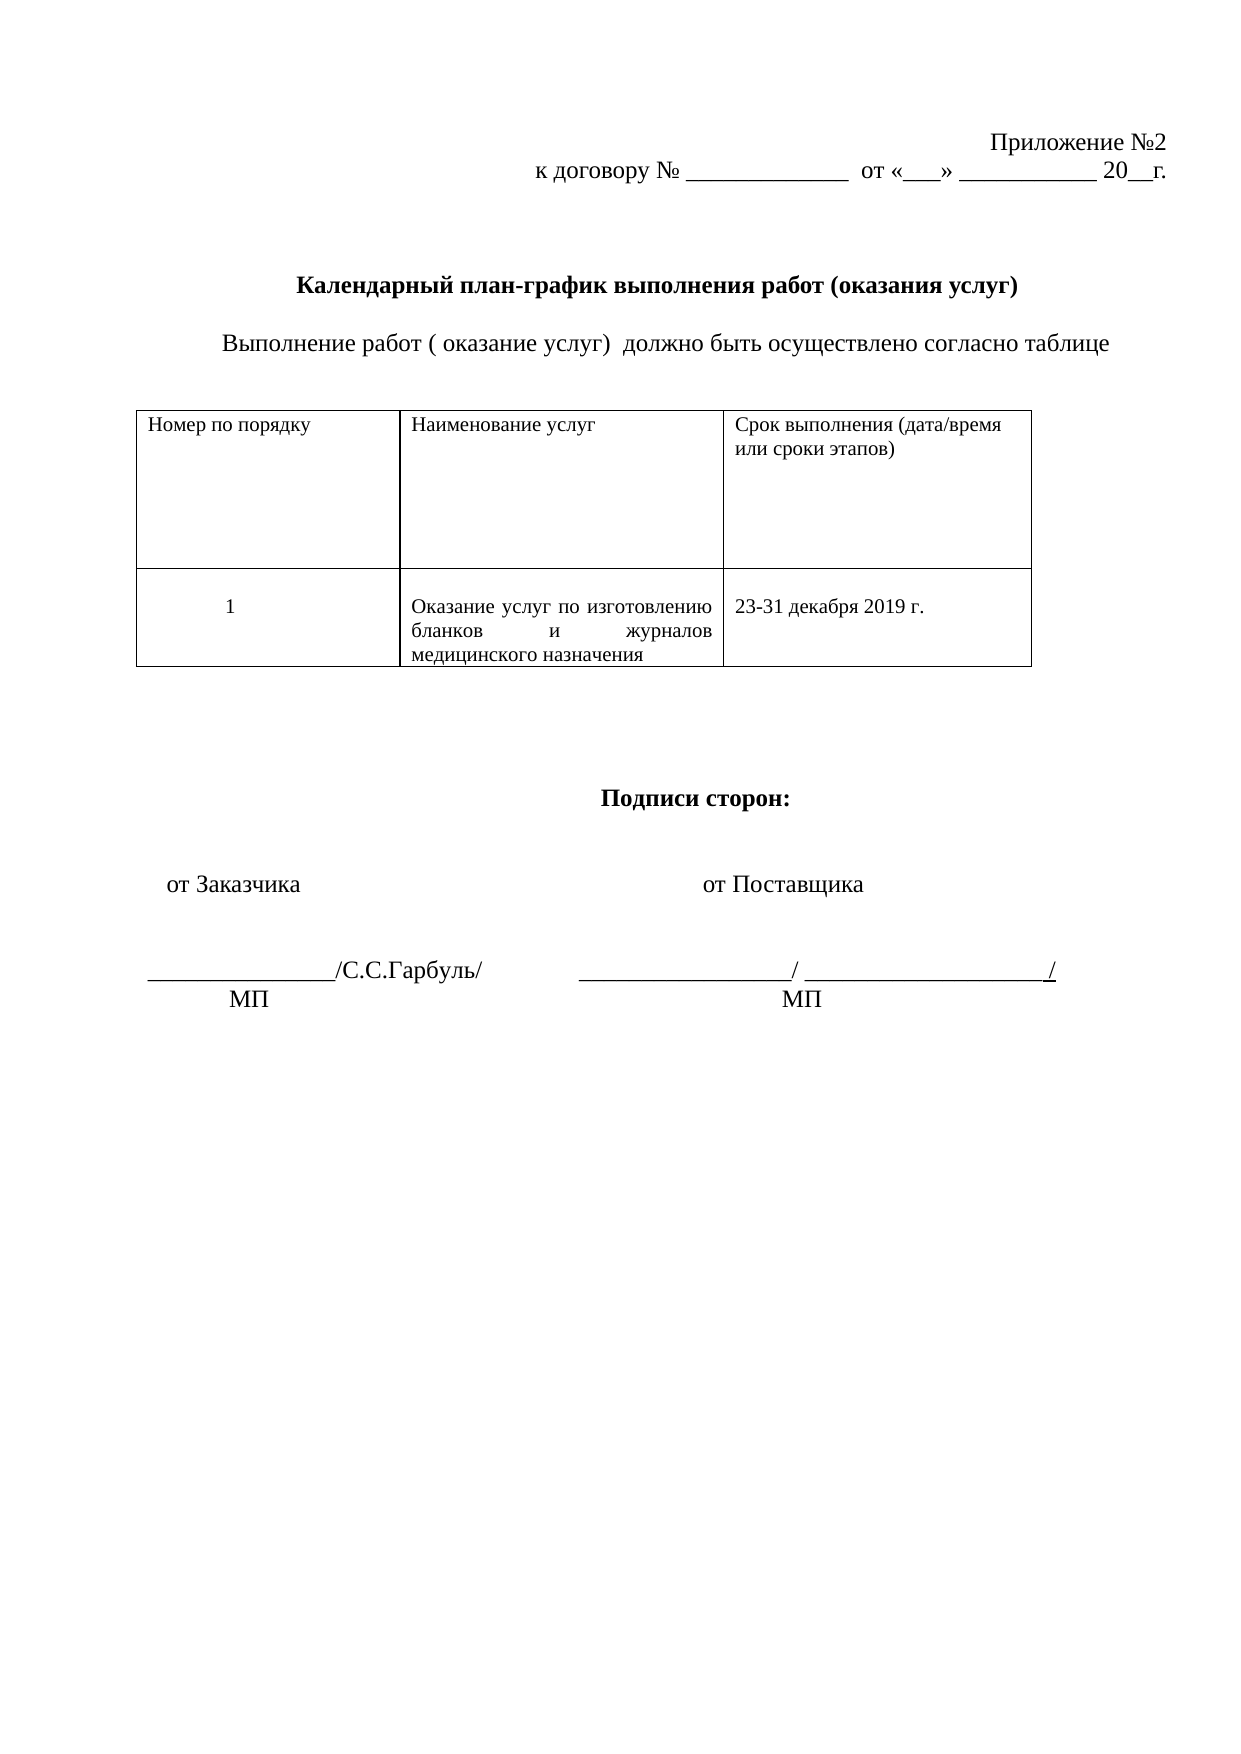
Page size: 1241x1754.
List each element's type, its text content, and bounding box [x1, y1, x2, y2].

text от Заказчика от Поставщика [148, 869, 1167, 898]
text Календарный план-график выполнения работ (оказания услуг) [148, 270, 1167, 299]
text Приложение №2 [148, 127, 1167, 155]
text _______________/С.С.Гарбуль/ _________________/ ___________________ / [148, 955, 1167, 984]
table_header Наименование услуг [401, 411, 723, 567]
text Подписи сторон: [148, 783, 1167, 811]
table_header Срок выполнения (дата/время или сроки этапов) [724, 411, 1031, 567]
table_cell Оказание услуг по изготовлению бланков и журналов медицинского назначения [401, 569, 723, 666]
table_cell 1 [137, 569, 399, 666]
text Выполнение работ ( оказание услуг) должно быть осуществлено согласно таблице [148, 328, 1167, 357]
text МП МП [148, 984, 1167, 1013]
table_cell 23-31 декабря 2019 г. [724, 569, 1031, 666]
table_header Номер по порядку [137, 411, 399, 567]
text к договору № _____________ от «___» ___________ 20__г. [148, 155, 1167, 184]
